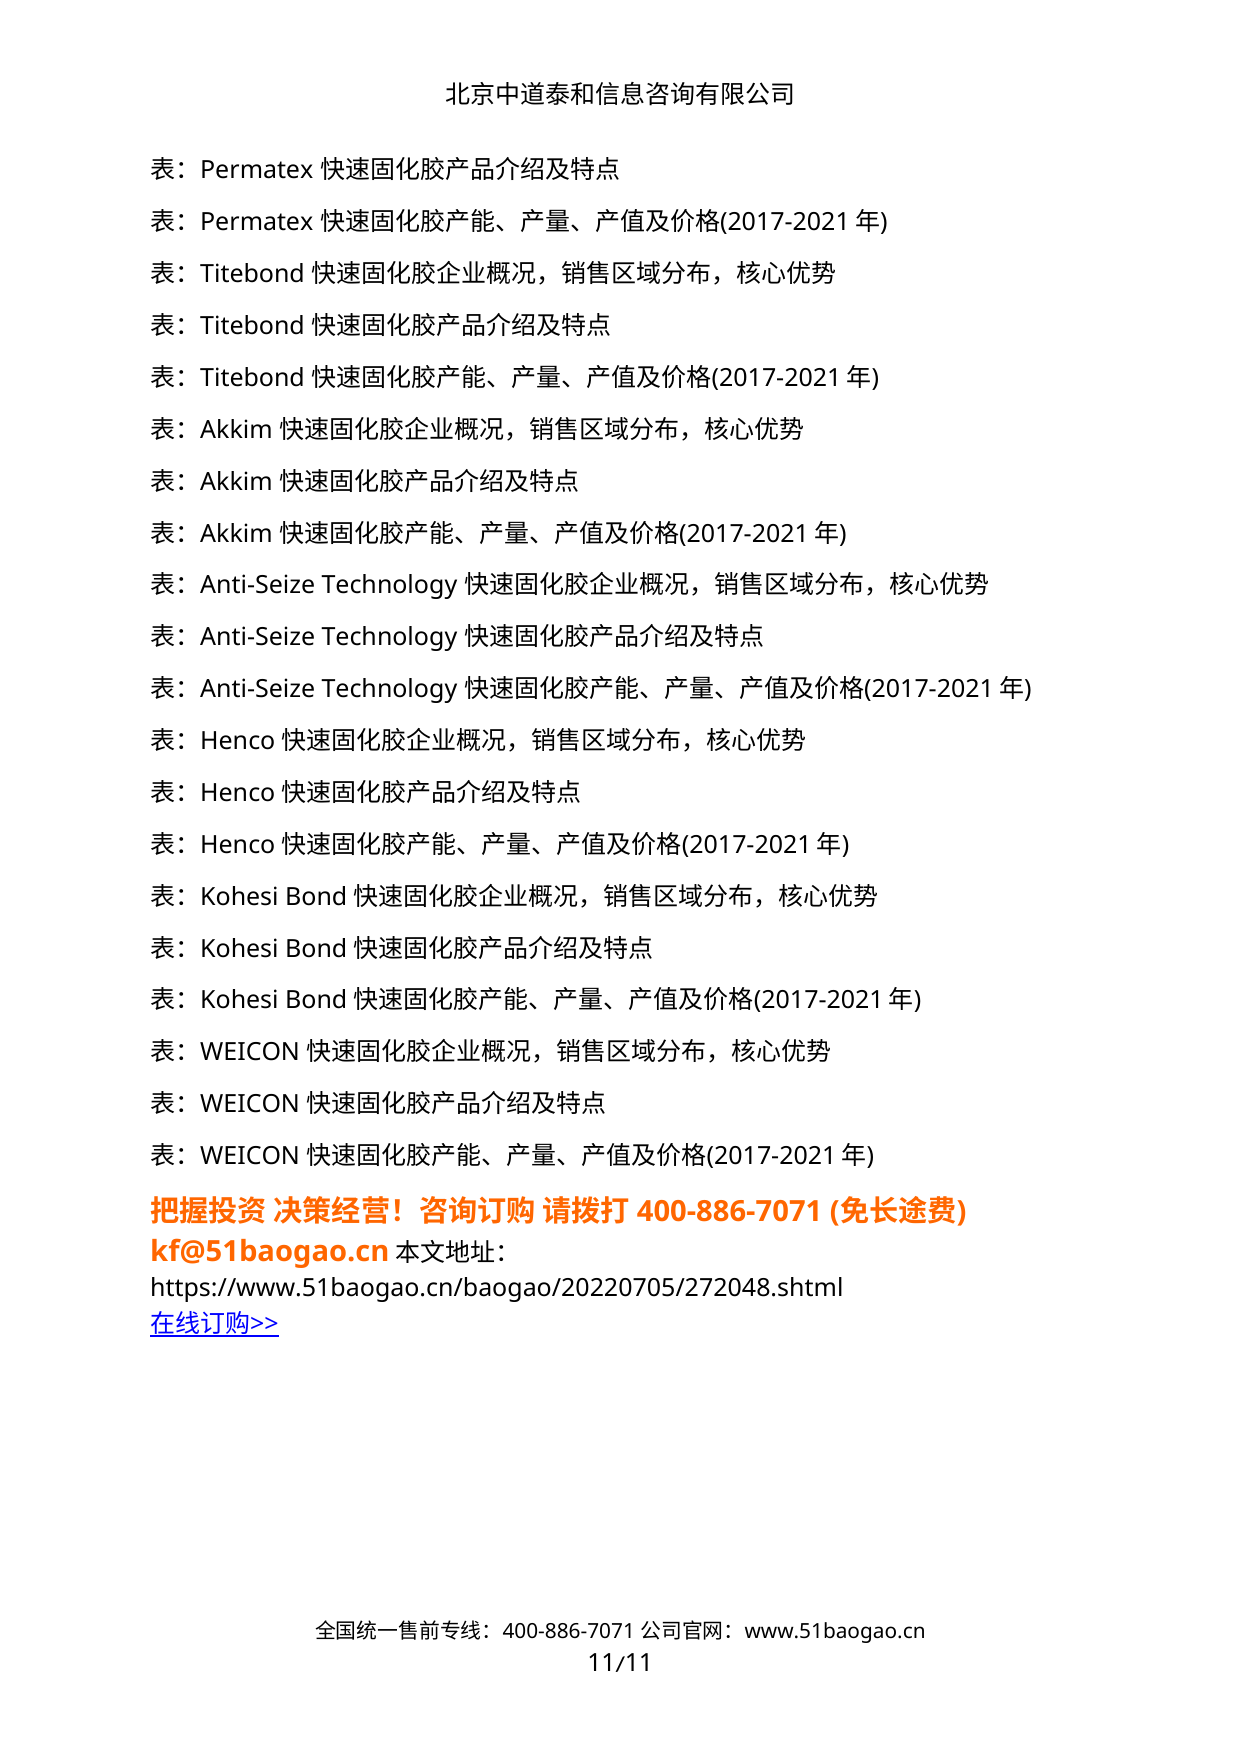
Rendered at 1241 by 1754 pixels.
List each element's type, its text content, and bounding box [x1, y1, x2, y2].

text 表：WEICON 快速固化胶产能、产量、产值及价格(2017-2021年) [150, 1136, 1090, 1172]
text 表：Akkim 快速固化胶企业概况，销售区域分布，核心优势 [150, 409, 1090, 446]
text 表：Henco 快速固化胶产品介绍及特点 [150, 772, 1090, 809]
text 表：WEICON 快速固化胶企业概况，销售区域分布，核心优势 [150, 1032, 1090, 1068]
text 表：Anti-Seize Technology 快速固化胶企业概况，销售区域分布，核心优势 [150, 565, 1090, 601]
text 表：Akkim 快速固化胶产能、产量、产值及价格(2017-2021年) [150, 513, 1090, 549]
text 表：Titebond 快速固化胶产能、产量、产值及价格(2017-2021年) [150, 357, 1090, 394]
text 在线订购>> [150, 1304, 1090, 1340]
text 把握投资 决策经营！咨询订购 请拨打 400-886-7071 (免长途费) kf@51baogao.cn本文地址：https://www.51baogao.cn/baogao/20220705/272048.shtml [150, 1187, 1090, 1304]
text 表：Kohesi Bond 快速固化胶产能、产量、产值及价格(2017-2021年) [150, 980, 1090, 1016]
text 表：Kohesi Bond 快速固化胶企业概况，销售区域分布，核心优势 [150, 876, 1090, 912]
text 表：Permatex 快速固化胶产品介绍及特点 [150, 150, 1090, 186]
text 表：Titebond 快速固化胶企业概况，销售区域分布，核心优势 [150, 254, 1090, 290]
text 表：Titebond 快速固化胶产品介绍及特点 [150, 306, 1090, 342]
text 表：Anti-Seize Technology 快速固化胶产能、产量、产值及价格(2017-2021年) [150, 669, 1090, 705]
text 表：Permatex 快速固化胶产能、产量、产值及价格(2017-2021年) [150, 202, 1090, 238]
text 表：Henco 快速固化胶企业概况，销售区域分布，核心优势 [150, 721, 1090, 757]
text 表：Henco 快速固化胶产能、产量、产值及价格(2017-2021年) [150, 824, 1090, 861]
text 表：Anti-Seize Technology 快速固化胶产品介绍及特点 [150, 617, 1090, 653]
text 表：WEICON 快速固化胶产品介绍及特点 [150, 1084, 1090, 1120]
text 表：Akkim 快速固化胶产品介绍及特点 [150, 461, 1090, 497]
text 表：Kohesi Bond 快速固化胶产品介绍及特点 [150, 928, 1090, 964]
